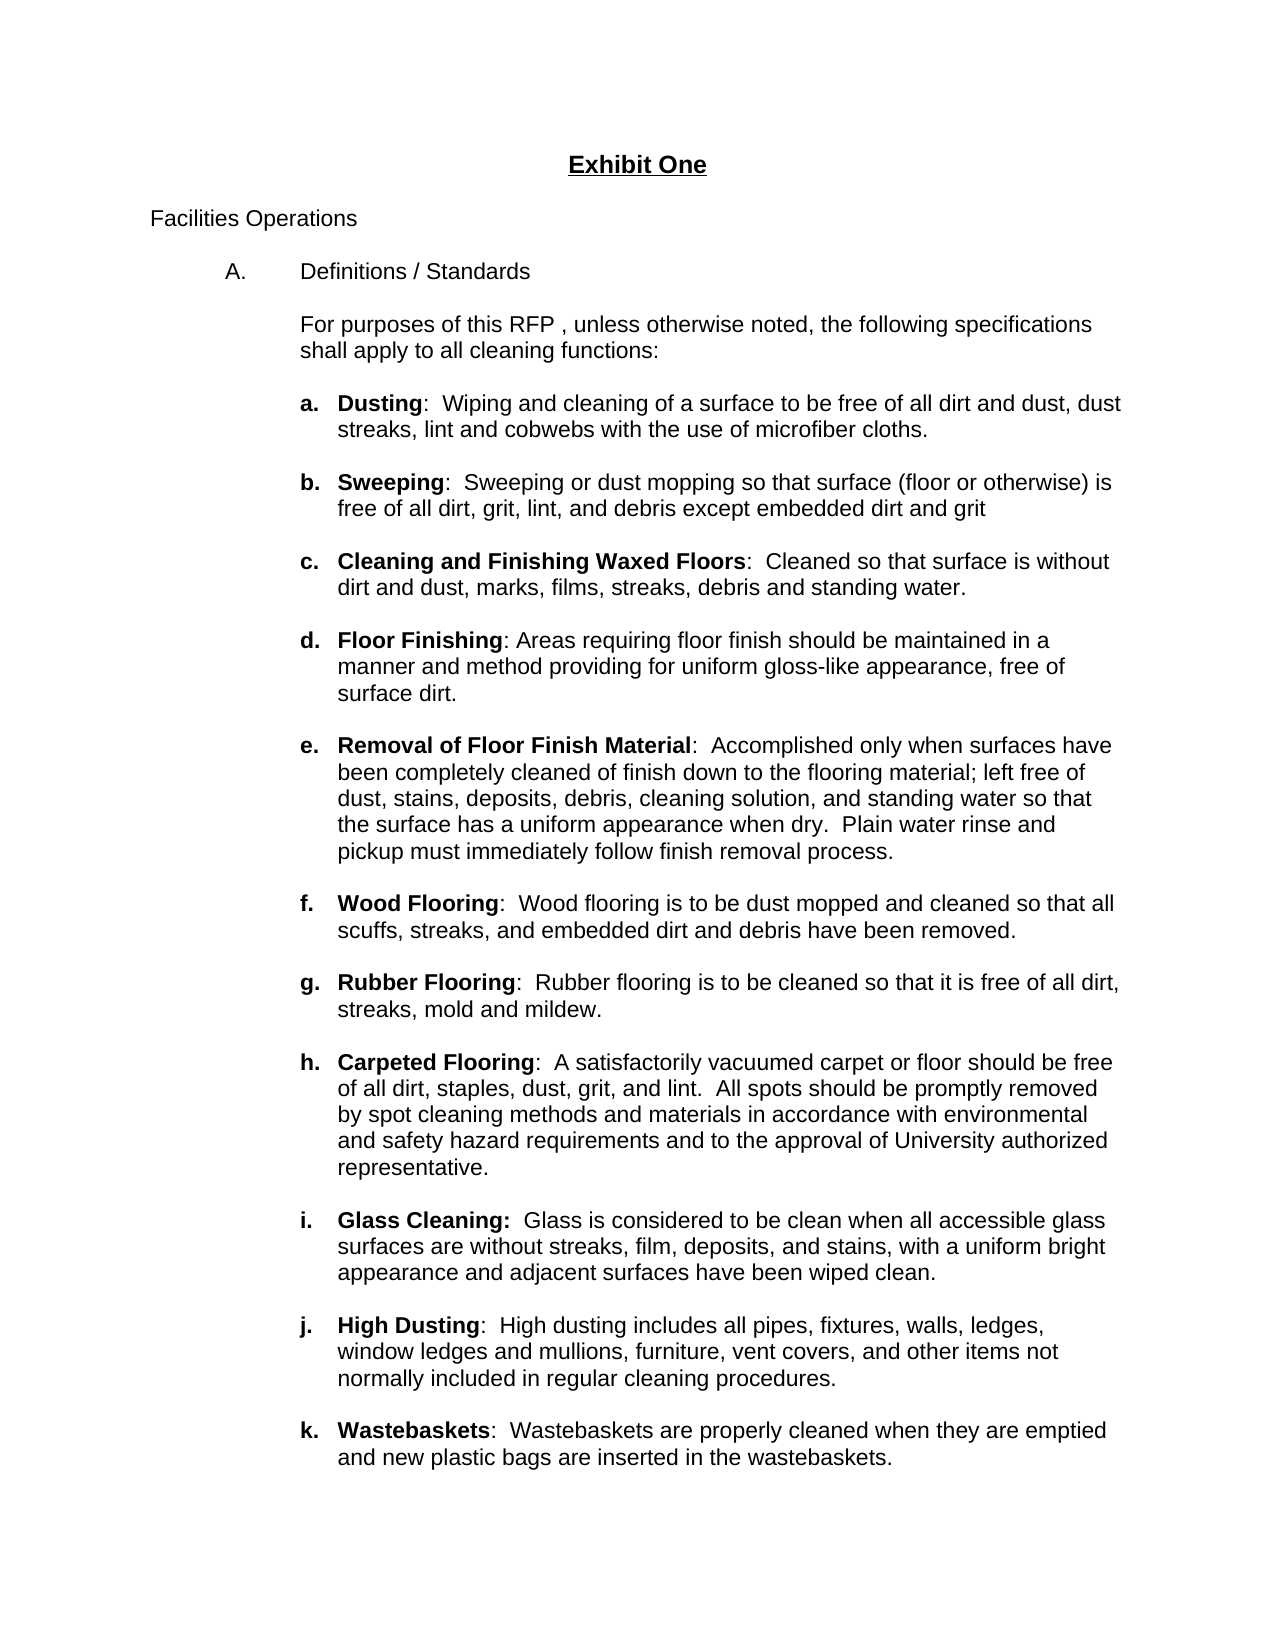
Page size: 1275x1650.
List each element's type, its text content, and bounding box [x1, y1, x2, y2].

text A. Definitions / Standards [225, 258, 1125, 284]
list Cleaning and Finishing Waxed Floors: Cleaned so that surface is without dirt and dust, marks, films, streaks, debris and standing water. [300, 548, 1125, 600]
text For purposes of this RFP , unless otherwise noted, the following specifications shall apply to all cleaning functions: [300, 311, 1125, 363]
list Removal of Floor Finish Material: Accomplished only when surfaces have been completely cleaned of finish down to the flooring material; left free of dust, stains, deposits, debris, cleaning solution, and standing water so that the surface has a uniform appearance when dry. Plain water rinse and pickup must immediately follow finish removal process. [300, 732, 1125, 864]
list Floor Finishing: Areas requiring floor finish should be maintained in a manner and method providing for uniform gloss-like appearance, free of surface dirt. [300, 627, 1125, 706]
list Wastebaskets: Wastebaskets are properly cleaned when they are emptied and new plastic bags are inserted in the wastebaskets. [300, 1417, 1125, 1470]
list Dusting: Wiping and cleaning of a surface to be free of all dirt and dust, dust streaks, lint and cobwebs with the use of microfiber cloths. [300, 389, 1125, 442]
list Carpeted Flooring: A satisfactorily vacuumed carpet or floor should be free of all dirt, staples, dust, grit, and lint. All spots should be promptly removed by spot cleaning methods and materials in accordance with environmental and safety hazard requirements and to the approval of University authorized representative. [300, 1048, 1125, 1180]
list High Dusting: High dusting includes all pipes, fixtures, walls, ledges, window ledges and mullions, furniture, vent covers, and other items not normally included in regular cleaning procedures. [300, 1312, 1125, 1391]
list Glass Cleaning: Glass is considered to be clean when all accessible glass surfaces are without streaks, film, deposits, and stains, with a uniform bright appearance and adjacent surfaces have been wiped clean. [300, 1207, 1125, 1286]
list Rubber Flooring: Rubber flooring is to be cleaned so that it is free of all dirt, streaks, mold and mildew. [300, 969, 1125, 1022]
list Sweeping: Sweeping or dust mopping so that surface (floor or otherwise) is free of all dirt, grit, lint, and debris except embedded dirt and grit [300, 469, 1125, 521]
list Wood Flooring: Wood flooring is to be dust mopped and cleaned so that all scuffs, streaks, and embedded dirt and debris have been removed. [300, 890, 1125, 943]
text Exhibit One [150, 150, 1125, 179]
text Facilities Operations [150, 205, 1125, 231]
